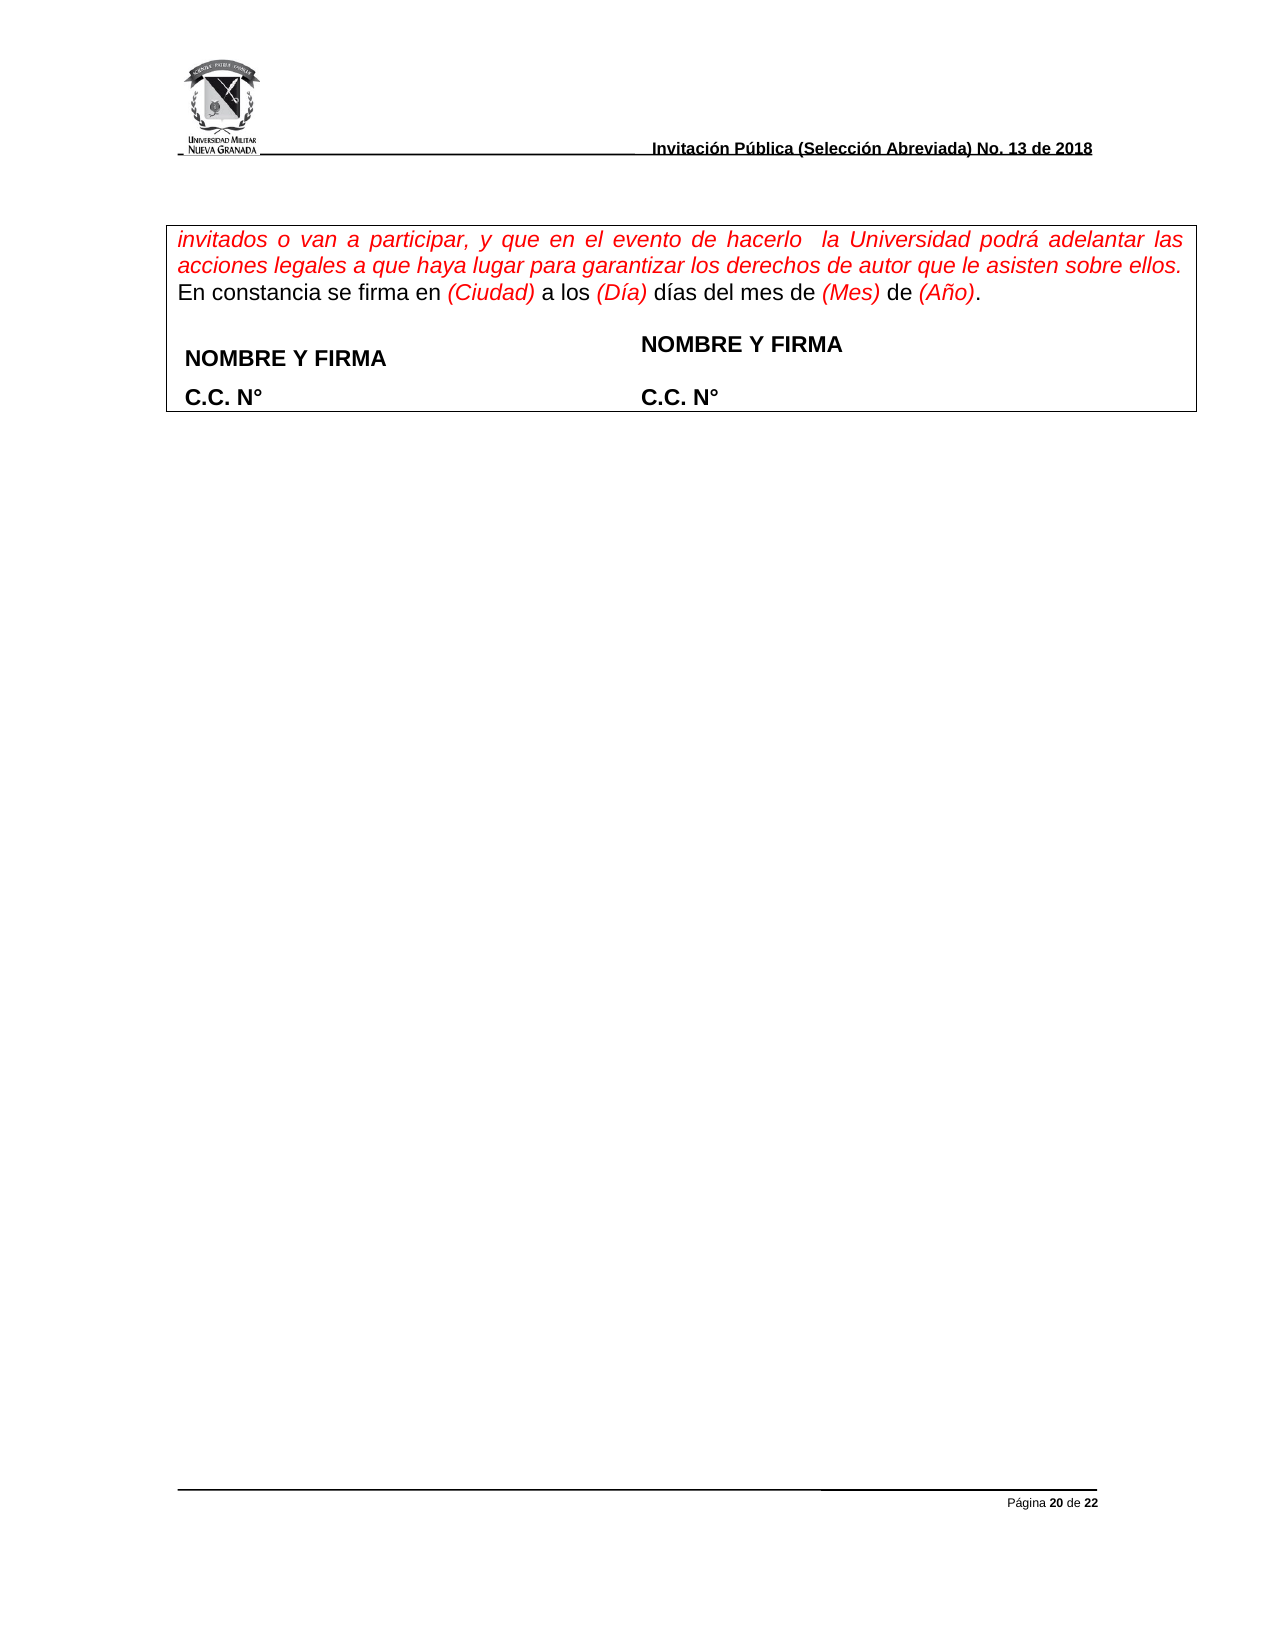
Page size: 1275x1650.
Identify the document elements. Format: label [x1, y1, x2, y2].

table_header [167, 226, 1196, 411]
